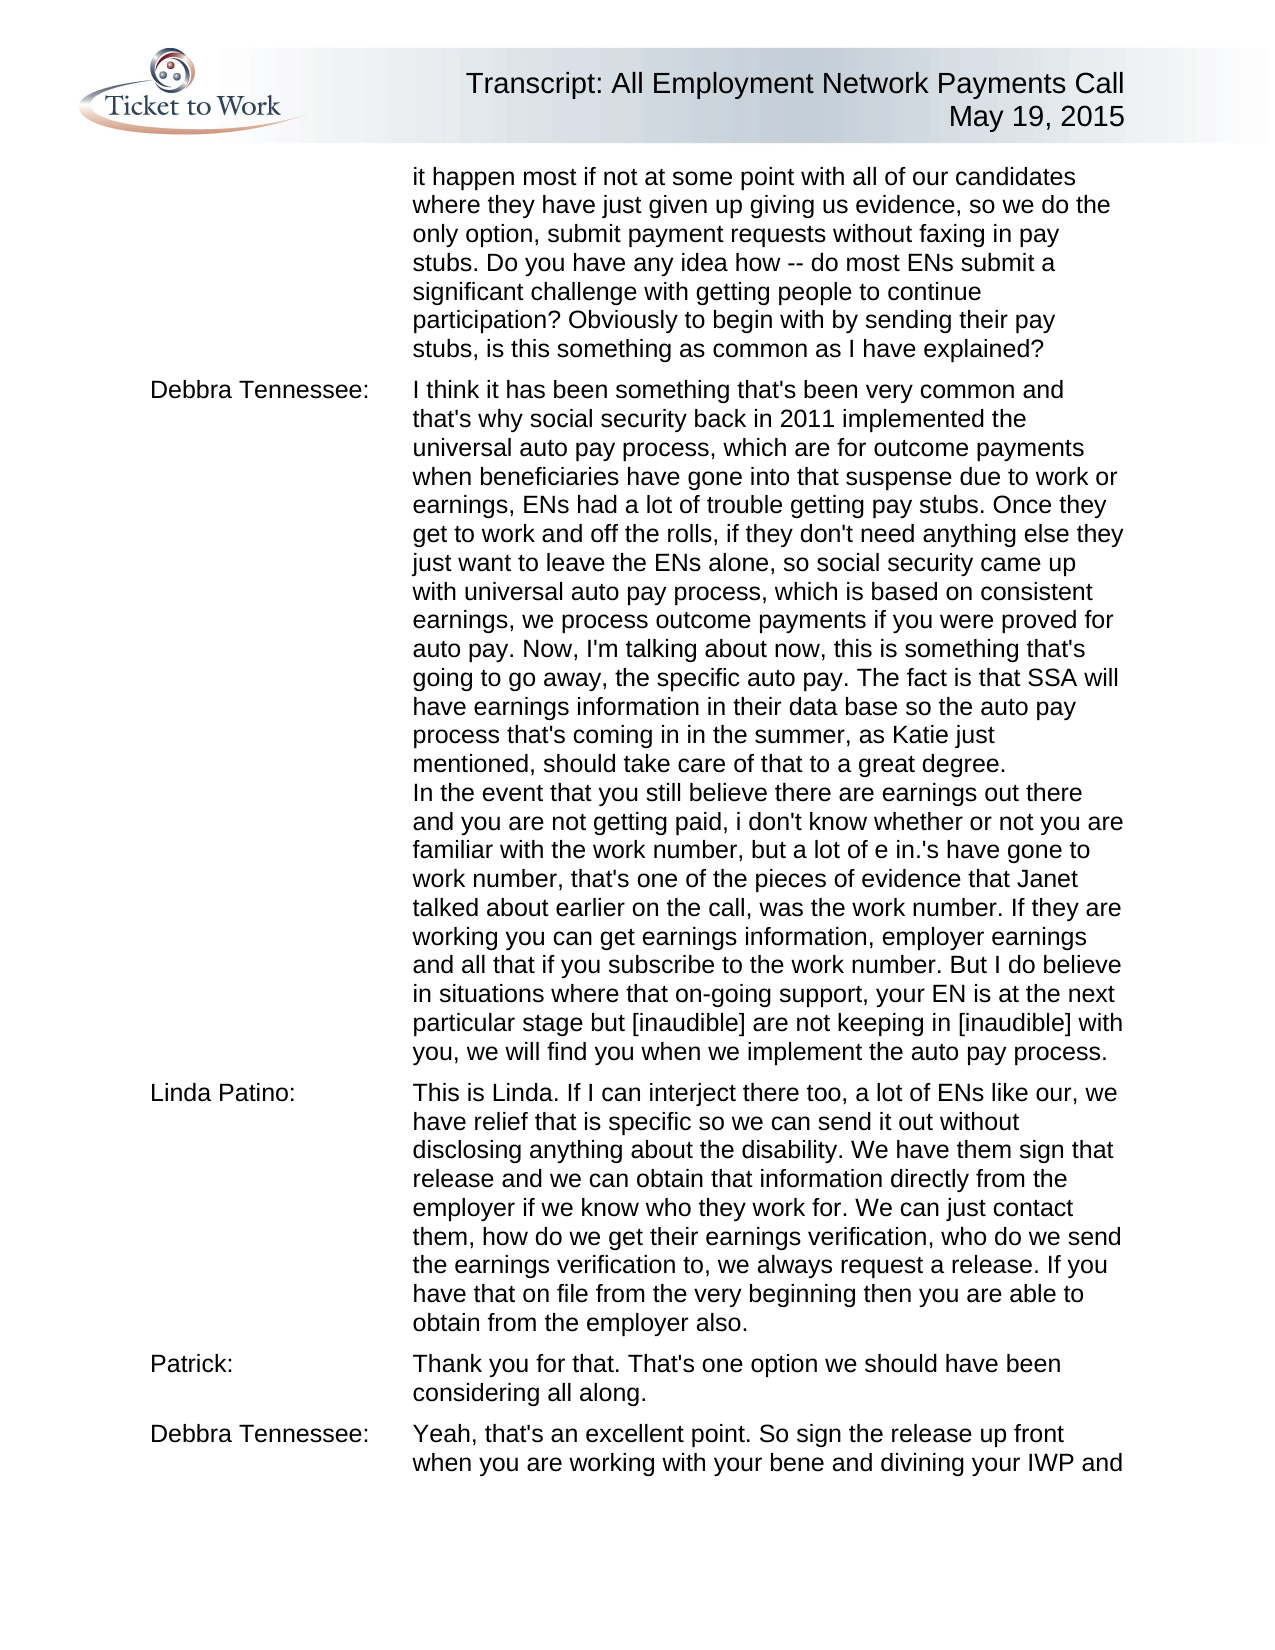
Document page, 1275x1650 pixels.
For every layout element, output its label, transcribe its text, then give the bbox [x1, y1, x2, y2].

text Patrick: Thank you for that. That's one option we should have been considering all along. [150, 1349, 1125, 1406]
text Linda Patino: This is Linda. If I can interject there too, a lot of ENs like our, we have relief that is specific so we can send it out without disclosing anything about the disability. We have them sign that release and we can obtain that information directly from the employer if we know who they work for. We can just contact them, how do we get their earnings verification, who do we send the earnings verification to, we always request a release. If you have that on file from the very beginning then you are able to obtain from the employer also. [150, 1078, 1125, 1336]
picture [0, 28, 1275, 160]
text Debbra Tennessee: I think it has been something that's been very common and that's why social security back in 2011 implemented the universal auto pay process, which are for outcome payments when beneficiaries have gone into that suspense due to work or earnings, ENs had a lot of trouble getting pay stubs. Once they get to work and off the rolls, if they don't need anything else they just want to leave the ENs alone, so social security came up with universal auto pay process, which is based on consistent earnings, we process outcome payments if you were proved for auto pay. Now, I'm talking about now, this is something that's going to go away, the specific auto pay. The fact is that SSA will have earnings information in their data base so the auto pay process that's coming in in the summer, as Katie just mentioned, should take care of that to a great degree. In the event that you still believe there are earnings out there and you are not getting paid, i don't know whether or not you are familiar with the work number, but a lot of e in.'s have gone to work number, that's one of the pieces of evidence that Janet talked about earlier on the call, was the work number. If they are working you can get earnings information, employer earnings and all that if you subscribe to the work number. But I do believe in situations where that on-going support, your EN is at the next particular stage but [inaudible] are not keeping in [inaudible] with you, we will find you when we implement the auto pay process. [150, 375, 1125, 1065]
